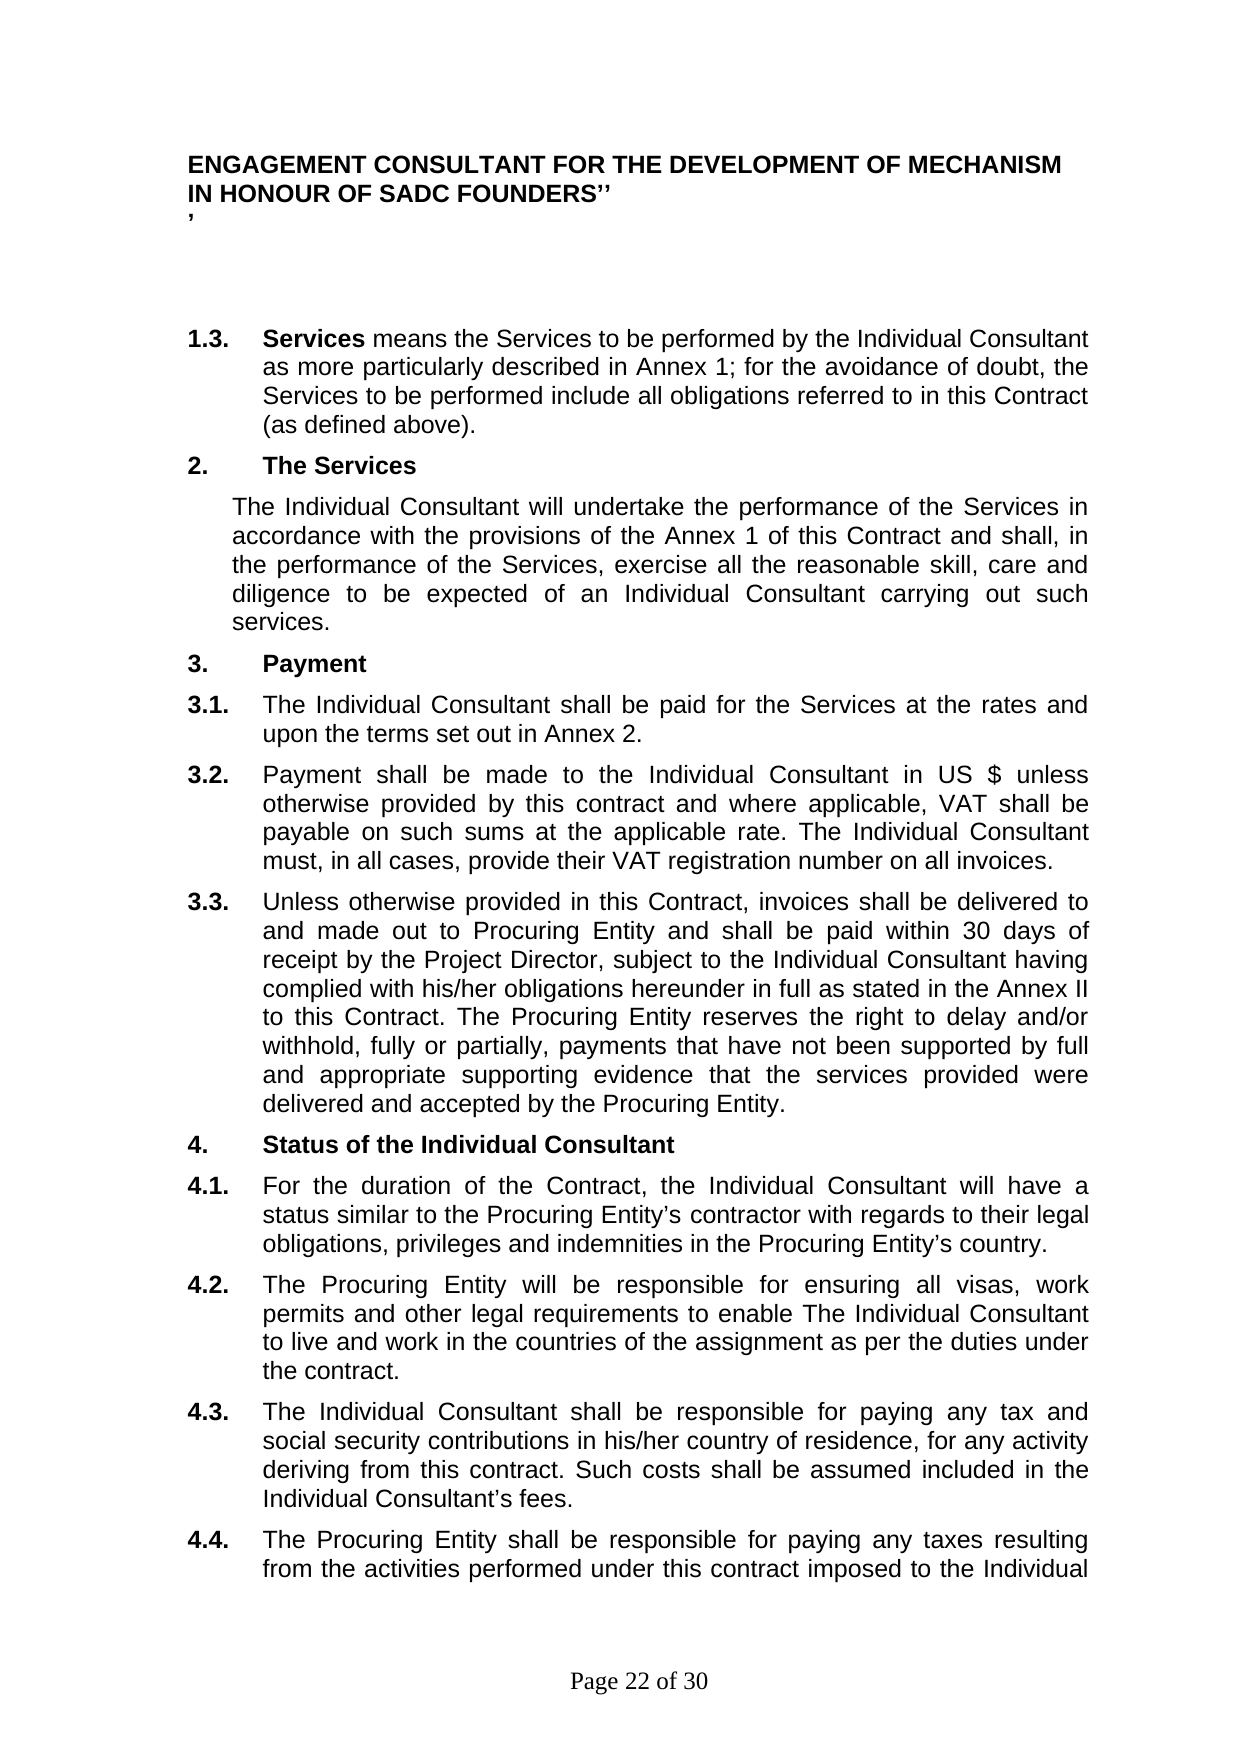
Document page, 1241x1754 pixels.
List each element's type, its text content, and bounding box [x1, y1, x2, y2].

text The Individual Consultant will undertake the performance of the Services in accordance with the provisions of the Annex 1 of this Contract and shall, in the performance of the Services, exercise all the reasonable skill, care and diligence to be expected of an Individual Consultant carrying out such services. [232, 492, 1090, 636]
list The Individual Consultant shall be paid for the Services at the rates and upon the terms set out in Annex 2. [187, 690, 1090, 747]
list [187, 1525, 1090, 1582]
list The Procuring Entity will be responsible for ensuring all visas, work permits and other legal requirements to enable The Individual Consultant to live and work in the countries of the assignment as per the duties under the contract. [187, 1270, 1090, 1385]
list Services means the Services to be performed by the Individual Consultant as more particularly described in Annex 1; for the avoidance of doubt, the Services to be performed include all obligations referred to in this Contract (as defined above). [187, 323, 1090, 438]
list The Individual Consultant shall be responsible for paying any tax and social security contributions in his/her country of residence, for any activity deriving from this contract. Such costs shall be assumed included in the Individual Consultant’s fees. [187, 1397, 1090, 1512]
list The Services [187, 451, 1090, 480]
list For the duration of the Contract, the Individual Consultant will have a status similar to the Procuring Entity’s contractor with regards to their legal obligations, privileges and indemnities in the Procuring Entity’s country. [187, 1171, 1090, 1257]
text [187, 150, 1090, 207]
list Status of the Individual Consultant [187, 1130, 1090, 1158]
list Payment [187, 648, 1090, 677]
list Unless otherwise provided in this Contract, invoices shall be delivered to and made out to Procuring Entity and shall be paid within 30 days of receipt by the Project Director, subject to the Individual Consultant having complied with his/her obligations hereunder in full as stated in the Annex II to this Contract. The Procuring Entity reserves the right to delay and/or withhold, fully or partially, payments that have not been supported by full and appropriate supporting evidence that the services provided were delivered and accepted by the Procuring Entity. [187, 887, 1090, 1117]
list Payment shall be made to the Individual Consultant in US $ unless otherwise provided by this contract and where applicable, VAT shall be payable on such sums at the applicable rate. The Individual Consultant must, in all cases, provide their VAT registration number on all invoices. [187, 760, 1090, 875]
text ’ [187, 207, 1090, 236]
